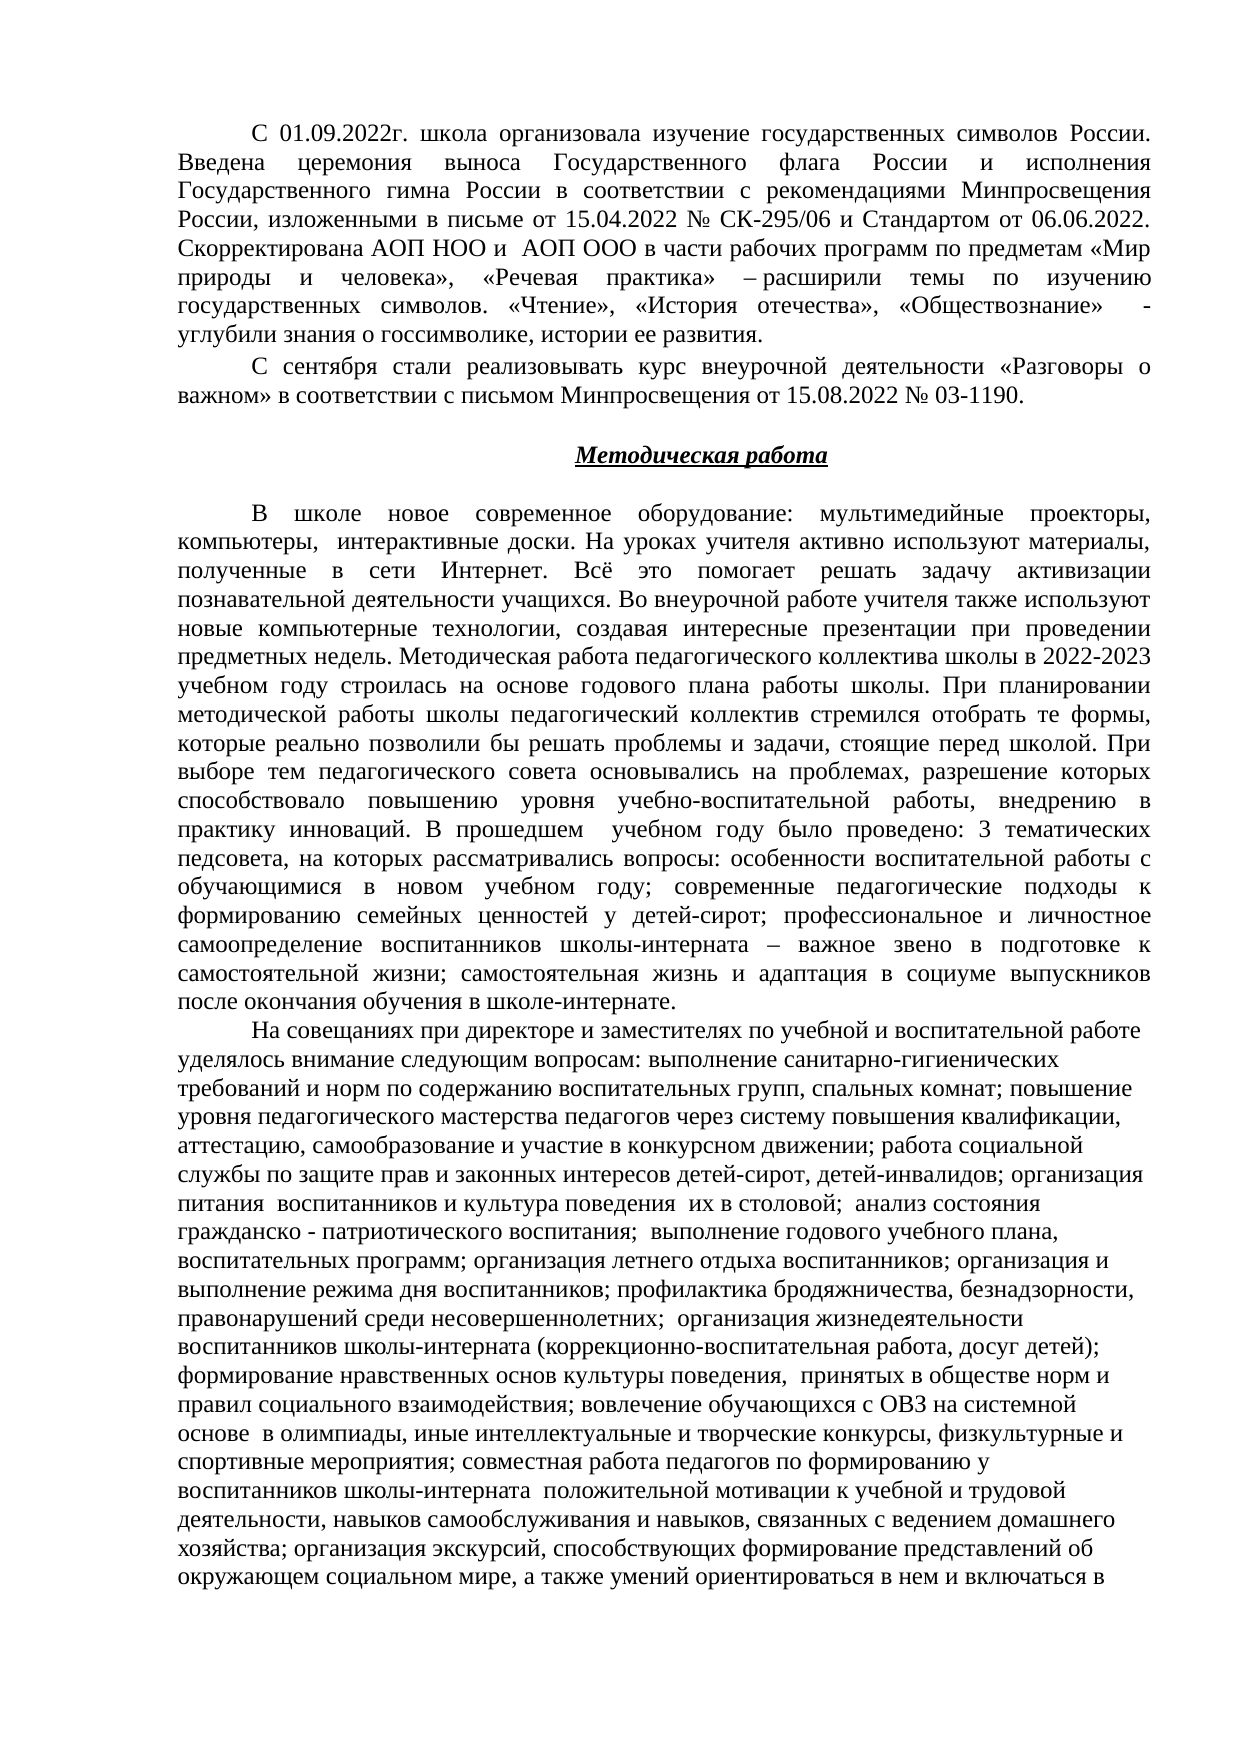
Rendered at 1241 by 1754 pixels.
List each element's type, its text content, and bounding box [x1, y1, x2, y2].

text С сентября стали реализовывать курс внеурочной деятельности «Разговоры о важном» в соответствии с письмом Минпросвещения от 15.08.2022 № 03-1190. [177, 351, 1152, 408]
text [177, 1015, 1152, 1590]
text С 01.09.2022г. школа организовала изучение государственных символов России. Введена церемония выноса Государственного флага России и исполнения Государственного гимна России в соответствии с рекомендациями Минпросвещения России, изложенными в письме от 15.04.2022 № СК-295/06 и Стандартом от 06.06.2022. Скорректирована АОП НОО и АОП ООО в части рабочих программ по предметам «Мир природы и человека», «Речевая практика» – расширили темы по изучению государственных символов. «Чтение», «История отечества», «Обществознание» - углубили знания о госсимволике, истории ее развития. [177, 118, 1152, 348]
text В школе новое современное оборудование: мультимедийные проекторы, компьютеры, интерактивные доски. На уроках учителя активно используют материалы, полученные в сети Интернет. Всё это помогает решать задачу активизации познавательной деятельности учащихся. Во внеурочной работе учителя также используют новые компьютерные технологии, создавая интересные презентации при проведении предметных недель. Методическая работа педагогического коллектива школы в 2022-2023 учебном году строилась на основе годового плана работы школы. При планировании методической работы школы педагогический коллектив стремился отобрать те формы, которые реально позволили бы решать проблемы и задачи, стоящие перед школой. При выборе тем педагогического совета основывались на проблемах, разрешение которых способствовало повышению уровня учебно-воспитательной работы, внедрению в практику инноваций. В прошедшем учебном году было проведено: 3 тематических педсовета, на которых рассматривались вопросы: особенности воспитательной работы с обучающимися в новом учебном году; современные педагогические подходы к формированию семейных ценностей у детей-сирот; профессиональное и личностное самоопределение воспитанников школы-интерната – важное звено в подготовке к самостоятельной жизни; самостоятельная жизнь и адаптация в социуме выпускников после окончания обучения в школе-интернате. [177, 498, 1152, 1015]
text Методическая работа [177, 440, 1152, 469]
